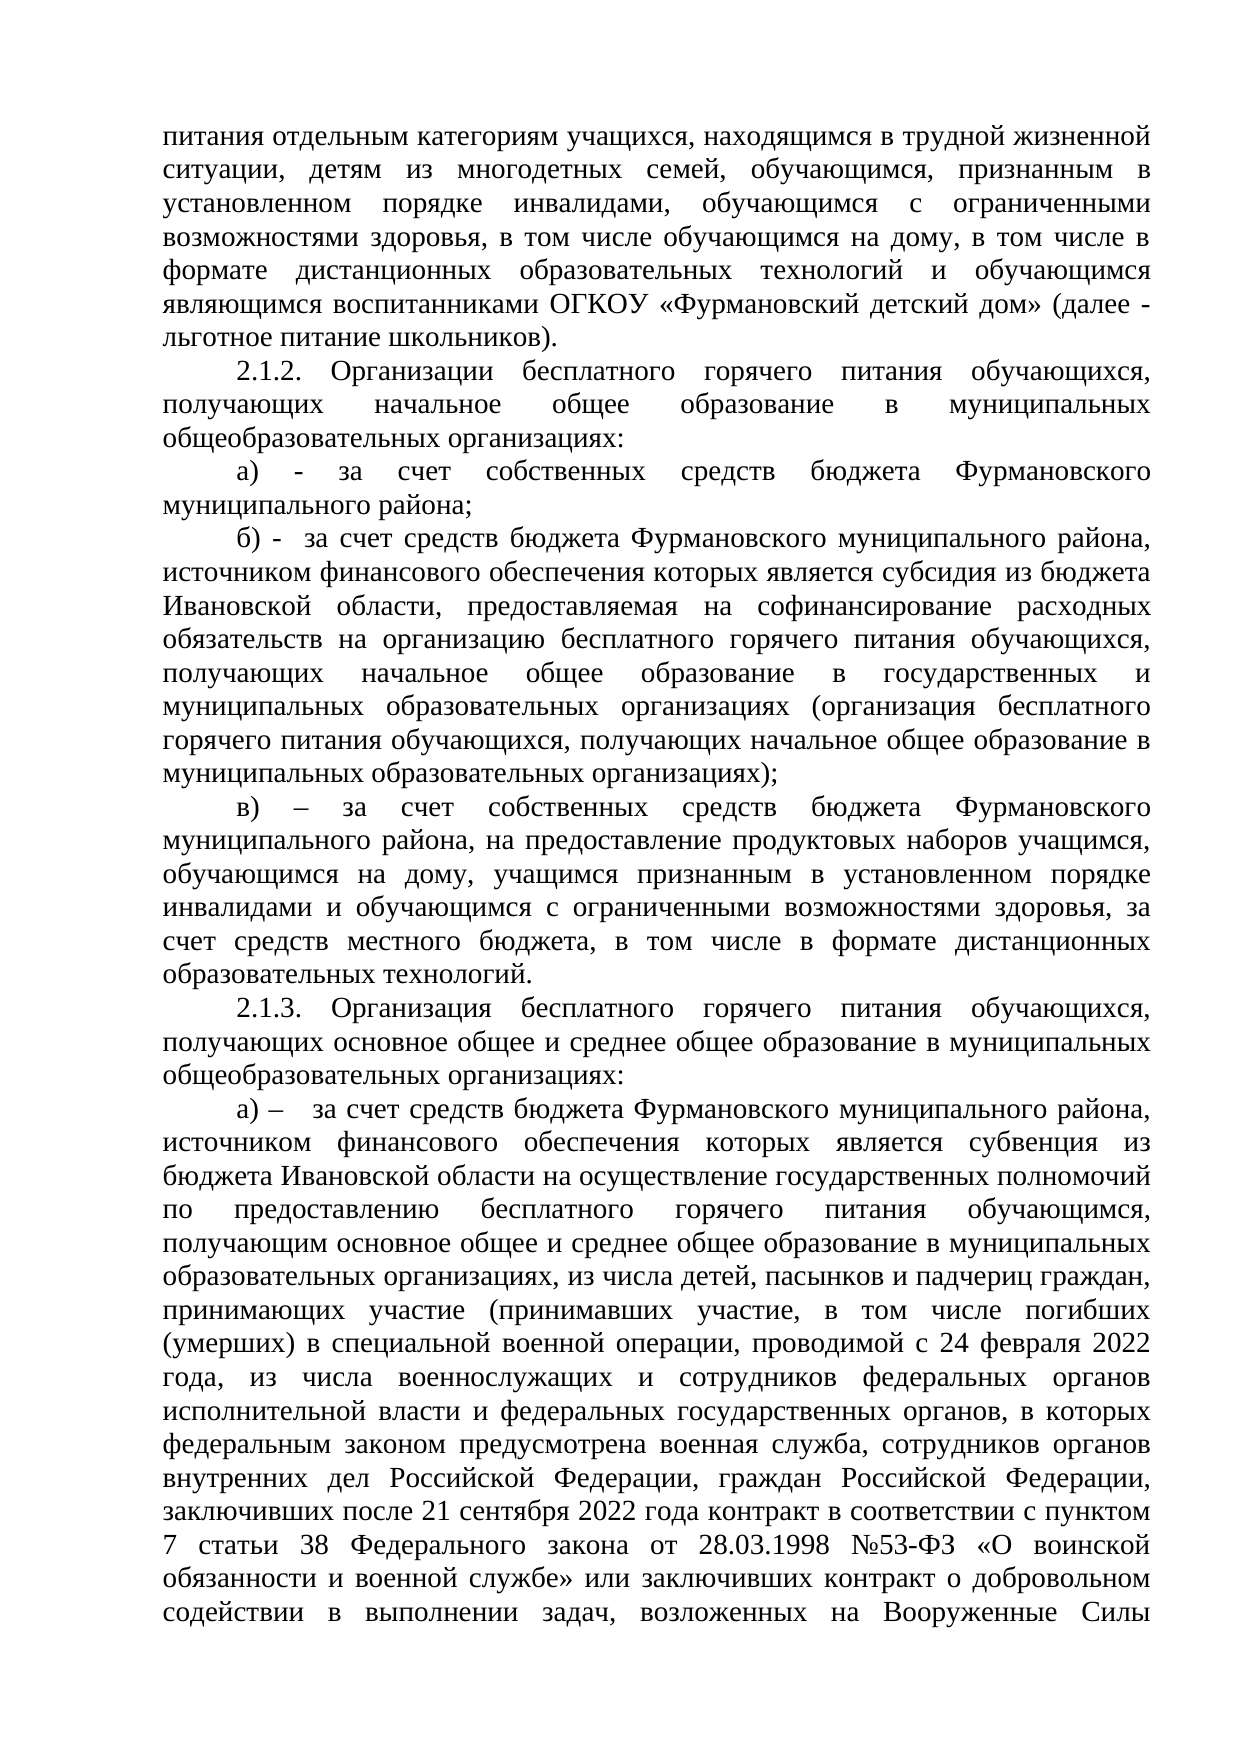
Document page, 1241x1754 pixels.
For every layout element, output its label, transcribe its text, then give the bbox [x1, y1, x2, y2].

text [162, 118, 1152, 353]
text б) - за счет средств бюджета Фурмановского муниципального района, источником финансового обеспечения которых является субсидия из бюджета Ивановской области, предоставляемая на софинансирование расходных обязательств на организацию бесплатного горячего питания обучающихся, получающих начальное общее образование в государственных и муниципальных образовательных организациях (организация бесплатного горячего питания обучающихся, получающих начальное общее образование в муниципальных образовательных организациях); [162, 521, 1152, 789]
text 2.1.2. Организации бесплатного горячего питания обучающихся, получающих начальное общее образование в муниципальных общеобразовательных организациях: [162, 353, 1152, 453]
text в) – за счет собственных средств бюджета Фурмановского муниципального района, на предоставление продуктовых наборов учащимся, обучающимся на дому, учащимся признанным в установленном порядке инвалидами и обучающимся с ограниченными возможностями здоровья, за счет средств местного бюджета, в том числе в формате дистанционных образовательных технологий. [162, 789, 1152, 990]
text а) - за счет собственных средств бюджета Фурмановского муниципального района; [162, 453, 1152, 521]
text 2.1.3. Организация бесплатного горячего питания обучающихся, получающих основное общее и среднее общее образование в муниципальных общеобразовательных организациях: [162, 990, 1152, 1091]
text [162, 1091, 1152, 1627]
